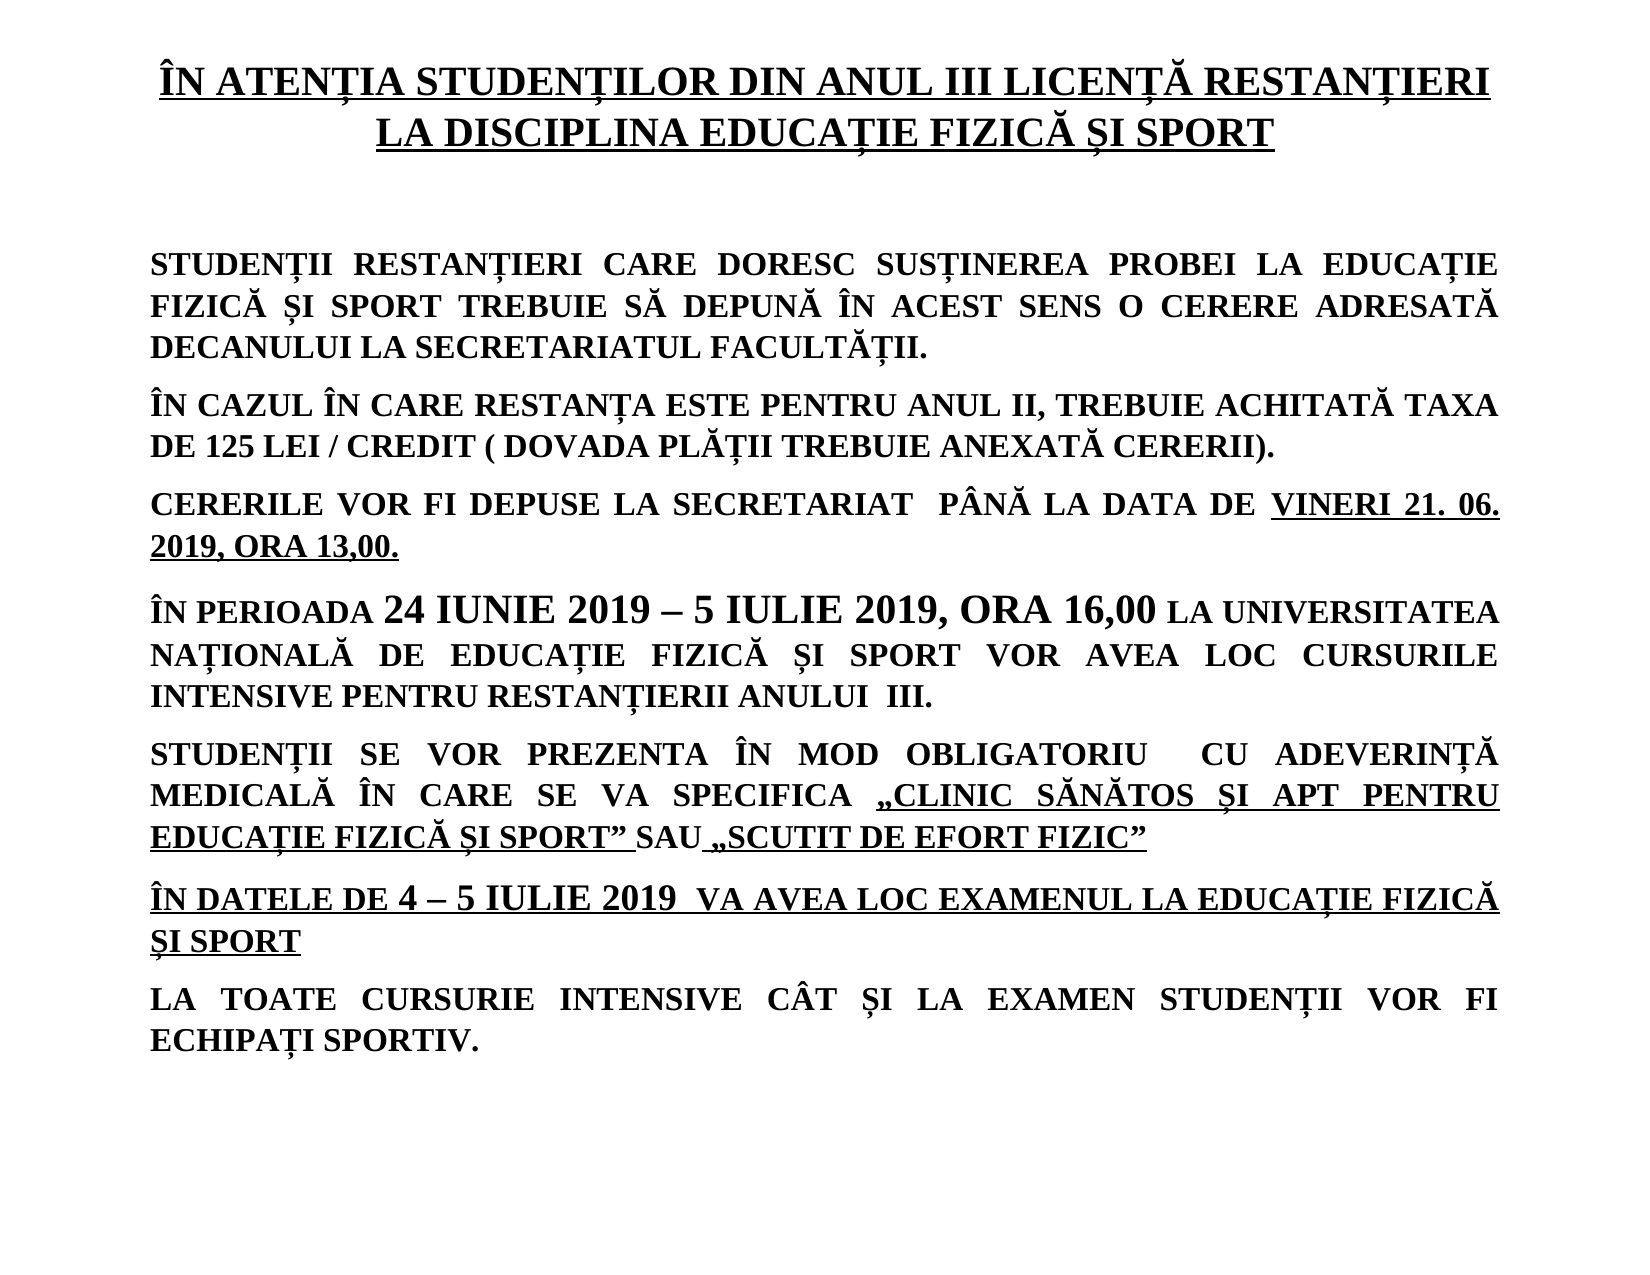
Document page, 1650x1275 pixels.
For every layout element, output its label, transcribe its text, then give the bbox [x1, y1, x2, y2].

text ÎN ATENȚIA STUDENȚILOR DIN ANUL III LICENȚĂ RESTANȚIERI LA DISCIPLINA EDUCAȚIE FIZICĂ ȘI SPORT [150, 56, 1500, 156]
text LA TOATE CURSURIE INTENSIVE CÂT ȘI LA EXAMEN STUDENȚII VOR FI ECHIPAȚI SPORTIV. [150, 979, 1500, 1059]
text ÎN DATELE DE 4 – 5 IULIE 2019 VA AVEA LOC EXAMENUL LA EDUCAȚIE FIZICĂ ȘI SPORT [150, 875, 1500, 912]
text CERERILE VOR FI DEPUSE LA SECRETARIAT PÂNĂ LA DATA DE VINERI 21. 06. 2019, ORA 13,00. [150, 485, 1500, 564]
text ÎN CAZUL ÎN CARE RESTANȚA ESTE PENTRU ANUL II, TREBUIE ACHITATĂ TAXA DE 125 LEI / CREDIT ( DOVADA PLĂȚII TREBUIE ANEXATĂ CERERII). [150, 385, 1500, 465]
text ÎN PERIOADA 24 IUNIE 2019 – 5 IULIE 2019, ORA 16,00 LA UNIVERSITATEA NAȚIONALĂ DE EDUCAȚIE FIZICĂ ȘI SPORT VOR AVEA LOC CURSURILE INTENSIVE PENTRU RESTANȚIERII ANULUI III. [150, 584, 1500, 715]
text ÎN DATELE DE 4 – 5 IULIE 2019 VA AVEA LOC EXAMENUL LA EDUCAȚIE FIZICĂ ȘI SPORT [150, 914, 1500, 959]
text STUDENȚII RESTANȚIERI CARE DORESC SUSȚINEREA PROBEI LA EDUCAȚIE FIZICĂ ȘI SPORT TREBUIE SĂ DEPUNĂ ÎN ACEST SENS O CERERE ADRESATĂ DECANULUI LA SECRETARIATUL FACULTĂȚII. [150, 244, 1500, 366]
text STUDENȚII SE VOR PREZENTA ÎN MOD OBLIGATORIU CU ADEVERINȚĂ MEDICALĂ ÎN CARE SE VA SPECIFICA „CLINIC SĂNĂTOS ȘI APT PENTRU EDUCAȚIE FIZICĂ ȘI SPORT” SAU „SCUTIT DE EFORT FIZIC” [150, 734, 1500, 855]
